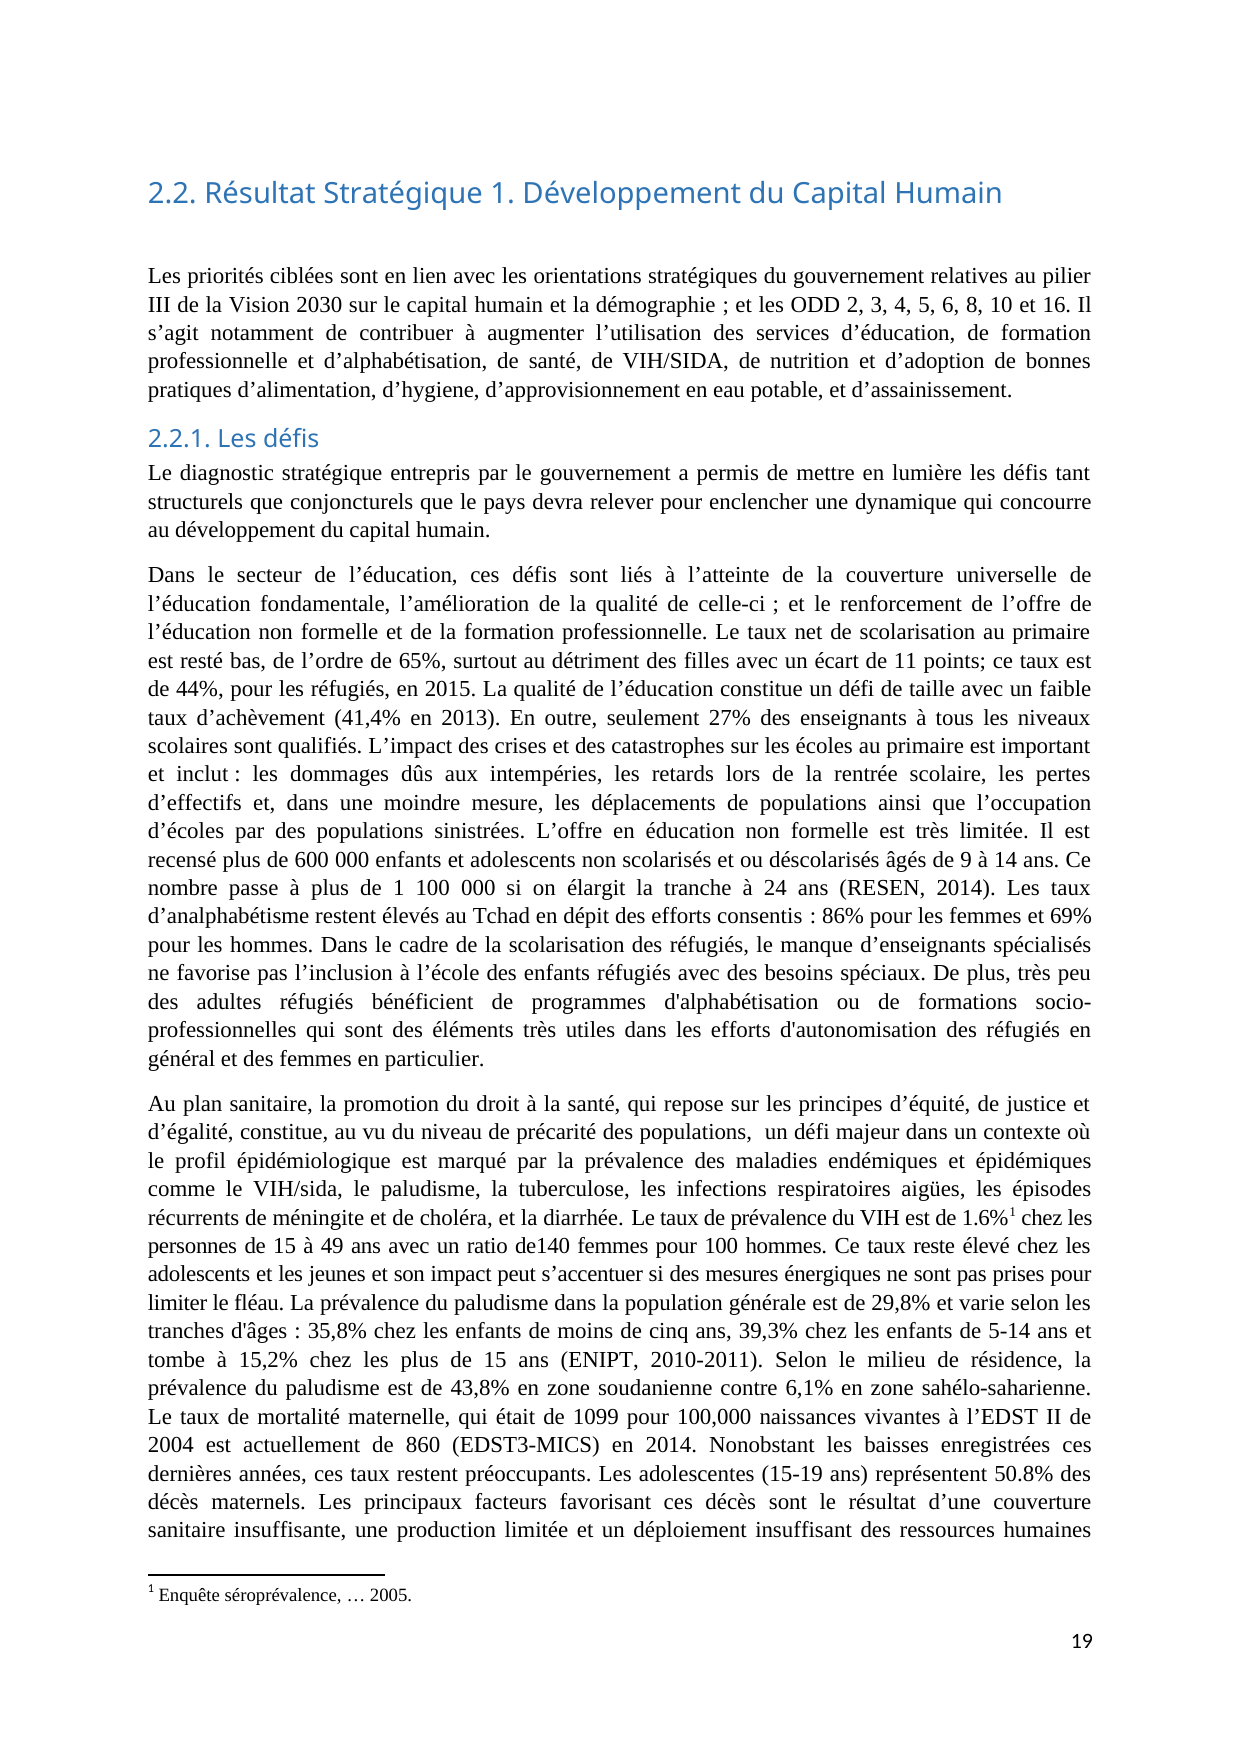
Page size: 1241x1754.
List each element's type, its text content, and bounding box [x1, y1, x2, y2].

text Les priorités ciblées sont en lien avec les orientations stratégiques du gouvernement relatives au pilier III de la Vision 2030 sur le capital humain et la démographie ; et les ODD 2, 3, 4, 5, 6, 8, 10 et 16. Il s’agit notamment de contribuer à augmenter l’utilisation des services d’éducation, de formation professionnelle et d’alphabétisation, de santé, de VIH/SIDA, de nutrition et d’adoption de bonnes pratiques d’alimentation, d’hygiene, d’approvisionnement en eau potable, et d’assainissement. [148, 262, 1093, 402]
subtitle 2.2. Résultat Stratégique 1. Développement du Capital Humain [148, 173, 1093, 212]
text Le diagnostic stratégique entrepris par le gouvernement a permis de mettre en lumière les défis tant structurels que conjoncturels que le pays devra relever pour enclencher une dynamique qui concourre au développement du capital humain. [148, 459, 1093, 543]
text Dans le secteur de l’éducation, ces défis sont liés à l’atteinte de la couverture universelle de l’éducation fondamentale, l’amélioration de la qualité de celle-ci ; et le renforcement de l’offre de l’éducation non formelle et de la formation professionnelle. Le taux net de scolarisation au primaire est resté bas, de l’ordre de 65%, surtout au détriment des filles avec un écart de 11 points; ce taux est de 44%, pour les réfugiés, en 2015. La qualité de l’éducation constitue un défi de taille avec un faible taux d’achèvement (41,4% en 2013). En outre, seulement 27% des enseignants à tous les niveaux scolaires sont qualifiés. L’impact des crises et des catastrophes sur les écoles au primaire est important et inclut : les dommages dûs aux intempéries, les retards lors de la rentrée scolaire, les pertes d’effectifs et, dans une moindre mesure, les déplacements de populations ainsi que l’occupation d’écoles par des populations sinistrées. L’offre en éducation non formelle est très limitée. Il est recensé plus de 600 000 enfants et adolescents non scolarisés et ou déscolarisés âgés de 9 à 14 ans. Ce nombre passe à plus de 1 100 000 si on élargit la tranche à 24 ans (RESEN, 2014). Les taux d’analphabétisme restent élevés au Tchad en dépit des efforts consentis : 86% pour les femmes et 69% pour les hommes. Dans le cadre de la scolarisation des réfugiés, le manque d’enseignants spécialisés ne favorise pas l’inclusion à l’école des enfants réfugiés avec des besoins spéciaux. De plus, très peu des adultes réfugiés bénéficient de programmes d'alphabétisation ou de formations socio-professionnelles qui sont des éléments très utiles dans les efforts d'autonomisation des réfugiés en général et des femmes en particulier. [148, 561, 1093, 1071]
subtitle 2.2.1. Les défis [148, 421, 1093, 455]
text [148, 1090, 1093, 1543]
